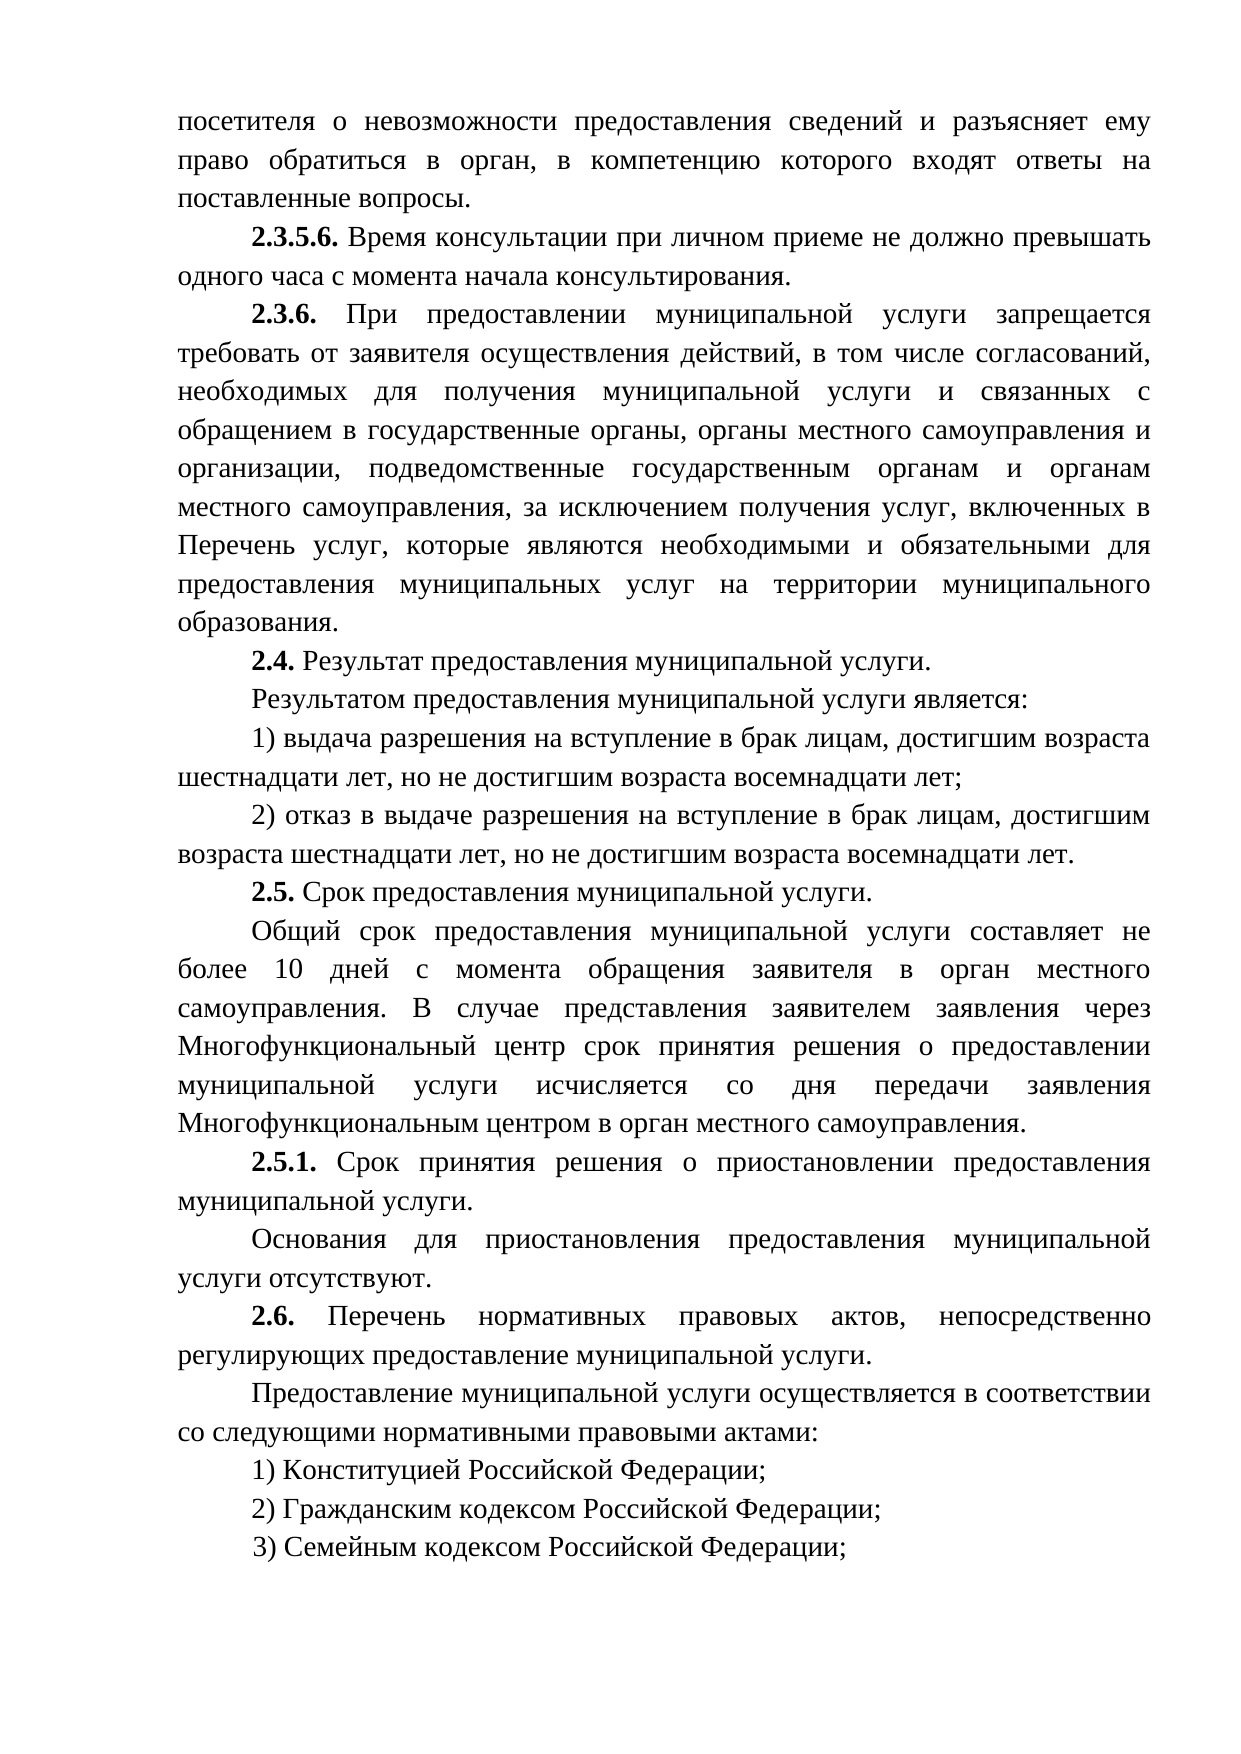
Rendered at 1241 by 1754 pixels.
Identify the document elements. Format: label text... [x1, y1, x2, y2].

text Общий срок предоставления муниципальной услуги составляет не более 10 дней с момента обращения заявителя в орган местного самоуправления. В случае представления заявителем заявления через Многофункциональный центр срок принятия решения о предоставлении муниципальной услуги исчисляется со дня передачи заявления Многофункциональным центром в орган местного самоуправления. [177, 913, 1152, 1139]
text Результатом предоставления муниципальной услуги является: [177, 682, 1152, 715]
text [177, 103, 1152, 214]
text 2.4. Результат предоставления муниципальной услуги. [177, 643, 1152, 677]
text Предоставление муниципальной услуги осуществляется в соответствии со следующими нормативными правовыми актами: [177, 1375, 1152, 1447]
text Основания для приостановления предоставления муниципальной услуги отсутствуют. [177, 1221, 1152, 1293]
text 3) Семейным кодексом Российской Федерации; [177, 1529, 1152, 1563]
text 1) выдача разрешения на вступление в брак лицам, достигшим возраста шестнадцати лет, но не достигшим возраста восемнадцати лет; [177, 720, 1152, 792]
text 2) отказ в выдаче разрешения на вступление в брак лицам, достигшим возраста шестнадцати лет, но не достигшим возраста восемнадцати лет. [177, 797, 1152, 869]
text 2) Гражданским кодексом Российской Федерации; [177, 1491, 1152, 1524]
text 2.6. Перечень нормативных правовых актов, непосредственно регулирующих предоставление муниципальной услуги. [177, 1298, 1152, 1370]
text 2.5. Срок предоставления муниципальной услуги. [177, 874, 1152, 908]
text 2.5.1. Срок принятия решения о приостановлении предоставления муниципальной услуги. [177, 1144, 1152, 1216]
text 2.3.5.6. Время консультации при личном приеме не должно превышать одного часа с момента начала консультирования. [177, 219, 1152, 291]
text 2.3.6. При предоставлении муниципальной услуги запрещается требовать от заявителя осуществления действий, в том числе согласований, необходимых для получения муниципальной услуги и связанных с обращением в государственные органы, органы местного самоуправления и организации, подведомственные государственным органам и органам местного самоуправления, за исключением получения услуг, включенных в Перечень услуг, которые являются необходимыми и обязательными для предоставления муниципальных услуг на территории муниципального образования. [177, 296, 1152, 638]
text 1) Конституцией Российской Федерации; [177, 1452, 1152, 1486]
